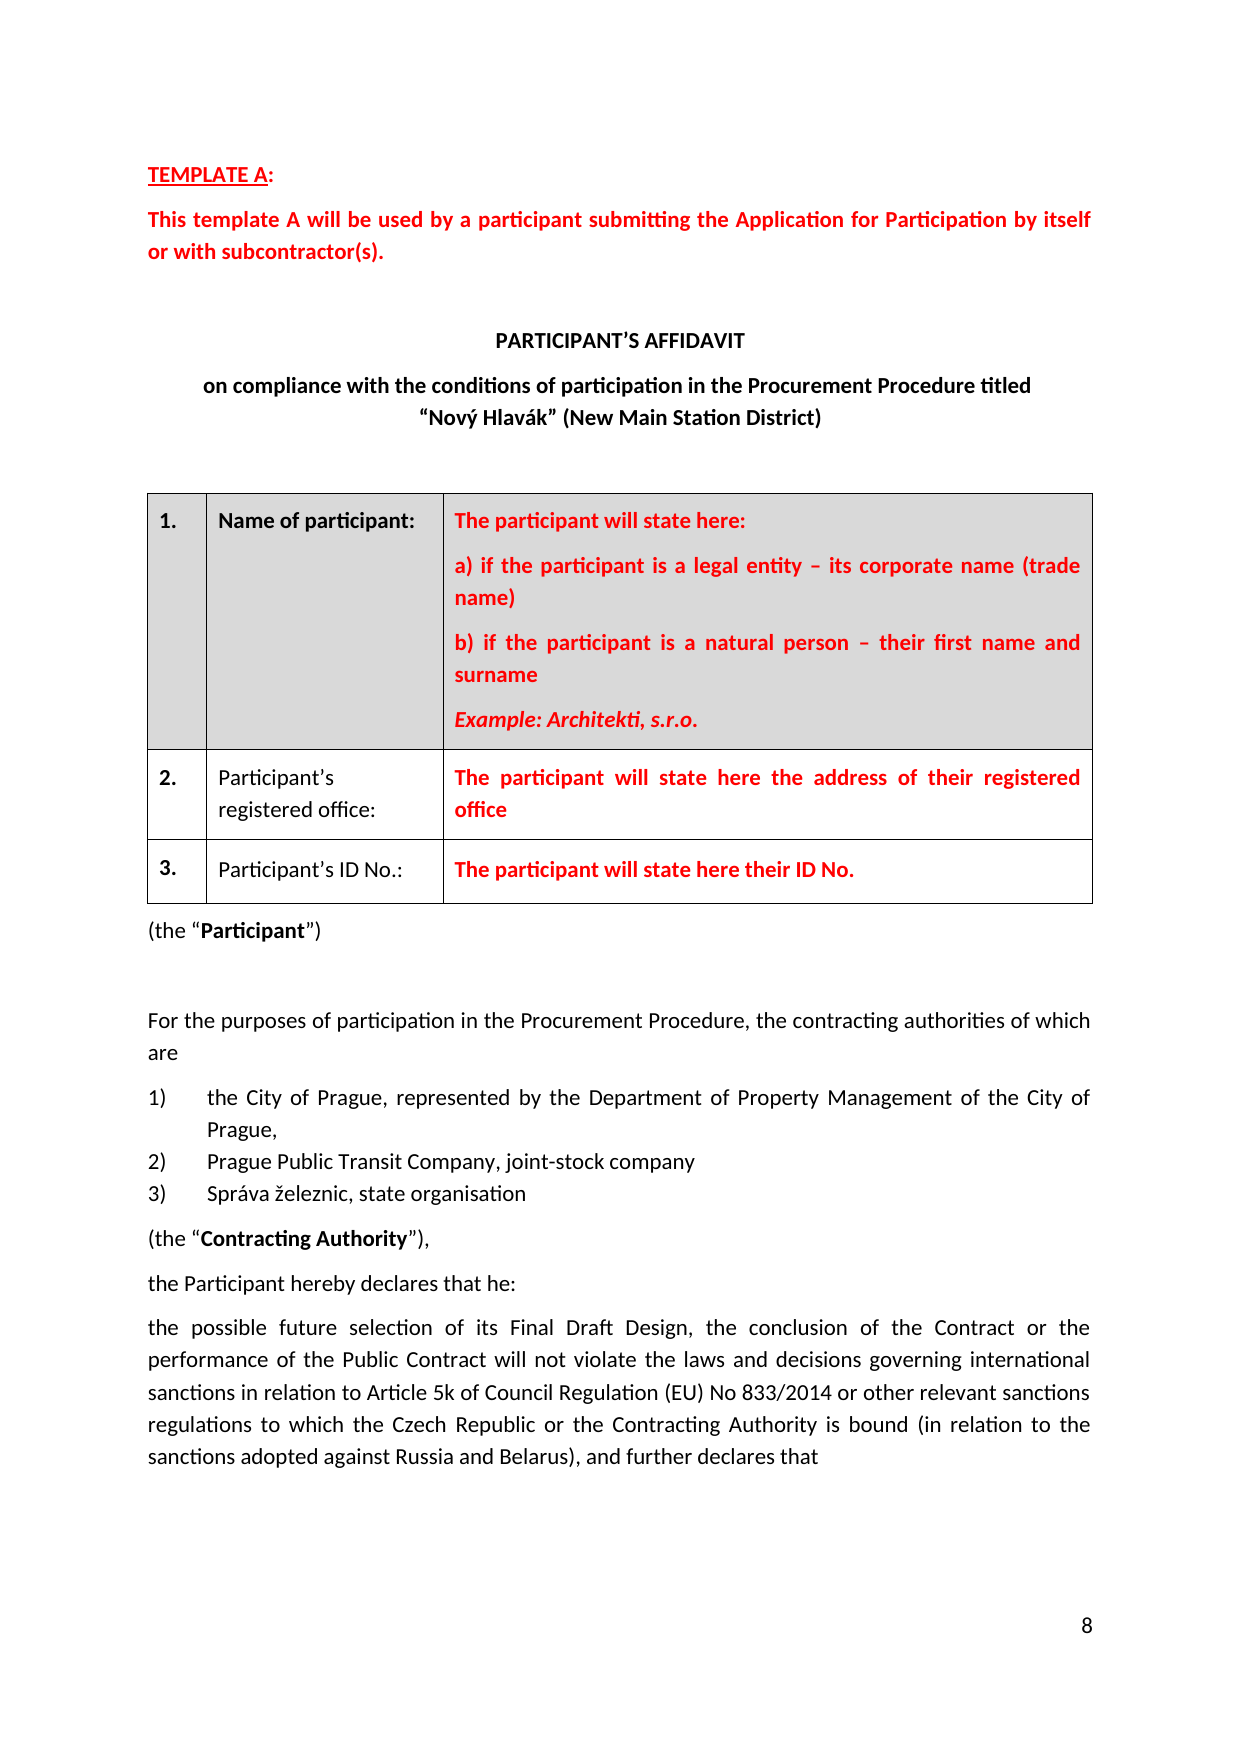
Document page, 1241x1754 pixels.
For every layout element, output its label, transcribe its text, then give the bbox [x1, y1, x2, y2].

text the Participant hereby declares that he: [148, 1269, 1092, 1297]
text For the purposes of participation in the Procurement Procedure, the contracting authorities of which are [148, 1006, 1092, 1066]
list the City of Prague, represented by the Department of Property Management of the City of Prague, [148, 1083, 1092, 1143]
table_header The participant will state here: a) if the participant is a legal entity – its corporate name (trade name) b) if the participant is a natural person – their first name and surname Example: Architekti, s.r.o. [444, 494, 1092, 749]
text (the “Participant”) [148, 916, 1092, 944]
table_header 1. [148, 494, 206, 749]
table_cell 3. [148, 840, 206, 903]
text TEMPLATE A: [148, 160, 1092, 188]
table_cell Participant’s ID No.: [207, 840, 443, 903]
list Prague Public Transit Company, joint-stock company [148, 1147, 1092, 1175]
table_cell The participant will state here the address of their registered office [444, 750, 1092, 839]
text This template A will be used by a participant submitting the Application for Participation by itself or with subcontractor(s). [148, 205, 1092, 265]
list Správa železnic, state organisation [148, 1179, 1092, 1207]
table_header Name of participant: [207, 494, 443, 749]
text on compliance with the conditions of participation in the Procurement Procedure titled “Nový Hlavák” (New Main Station District) [148, 371, 1092, 431]
table_cell Participant’s registered office: [207, 750, 443, 839]
table_cell The participant will state here their ID No. [444, 840, 1092, 903]
table_cell 2. [148, 750, 206, 839]
text the possible future selection of its Final Draft Design, the conclusion of the Contract or the performance of the Public Contract will not violate the laws and decisions governing international sanctions in relation to Article 5k of Council Regulation (EU) No 833/2014 or other relevant sanctions regulations to which the Czech Republic or the Contracting Authority is bound (in relation to the sanctions adopted against Russia and Belarus), and further declares that [148, 1313, 1092, 1470]
text (the “Contracting Authority”), [148, 1224, 1092, 1252]
text PARTICIPANT’S AFFIDAVIT [148, 326, 1092, 354]
